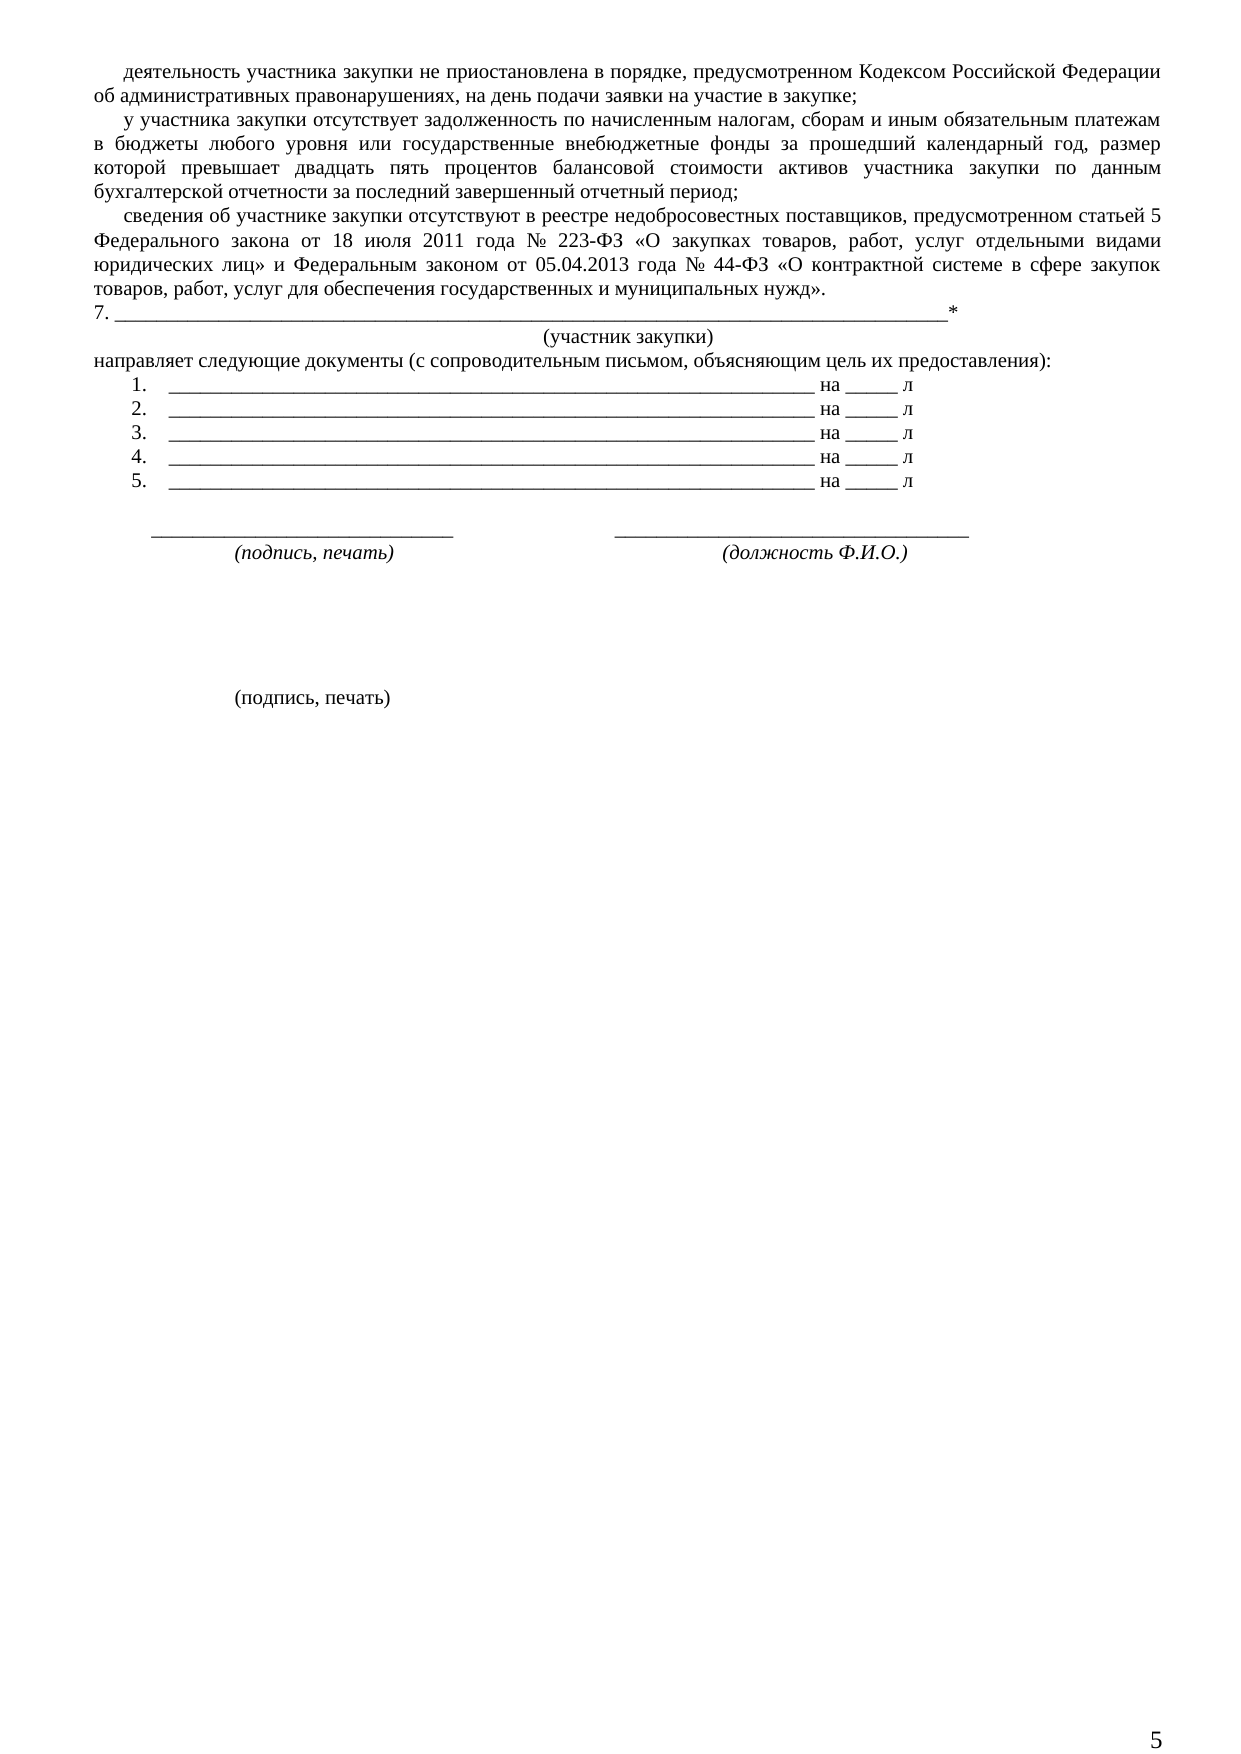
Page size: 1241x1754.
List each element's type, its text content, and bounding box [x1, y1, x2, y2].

text у участника закупки отсутствует задолженность по начисленным налогам, сборам и иным обязательным платежам в бюджеты любого уровня или государственные внебюджетные фонды за прошедший календарный год, размер которой превышает двадцать пять процентов балансовой стоимости активов участника закупки по данным бухгалтерской отчетности за последний завершенный отчетный период; [94, 107, 1162, 203]
text 7. ________________________________________________________________________________* [94, 300, 1162, 324]
list ______________________________________________________________ на _____ л [131, 396, 1162, 420]
list ______________________________________________________________ на _____ л [131, 420, 1162, 444]
text (подпись, печать) [94, 685, 1162, 709]
text _____________________________ __________________________________ [94, 516, 1162, 540]
text (участник закупки) [94, 324, 1162, 348]
list ______________________________________________________________ на _____ л [131, 468, 1162, 492]
text (подпись, печать) (должность Ф.И.О.) [94, 540, 1162, 564]
text сведения об участнике закупки отсутствуют в реестре недобросовестных поставщиков, предусмотренном статьей 5 Федерального закона от 18 июля 2011 года № 223-ФЗ «О закупках товаров, работ, услуг отдельными видами юридических лиц» и Федеральным законом от 05.04.2013 года № 44-ФЗ «О контрактной системе в сфере закупок товаров, работ, услуг для обеспечения государственных и муниципальных нужд». [94, 203, 1162, 300]
text направляет следующие документы (с сопроводительным письмом, объясняющим цель их предоставления): [94, 348, 1162, 372]
text деятельность участника закупки не приостановлена в порядке, предусмотренном Кодексом Российской Федерации об административных правонарушениях, на день подачи заявки на участие в закупке; [94, 59, 1162, 107]
list ______________________________________________________________ на _____ л [131, 372, 1162, 396]
list ______________________________________________________________ на _____ л [131, 444, 1162, 468]
